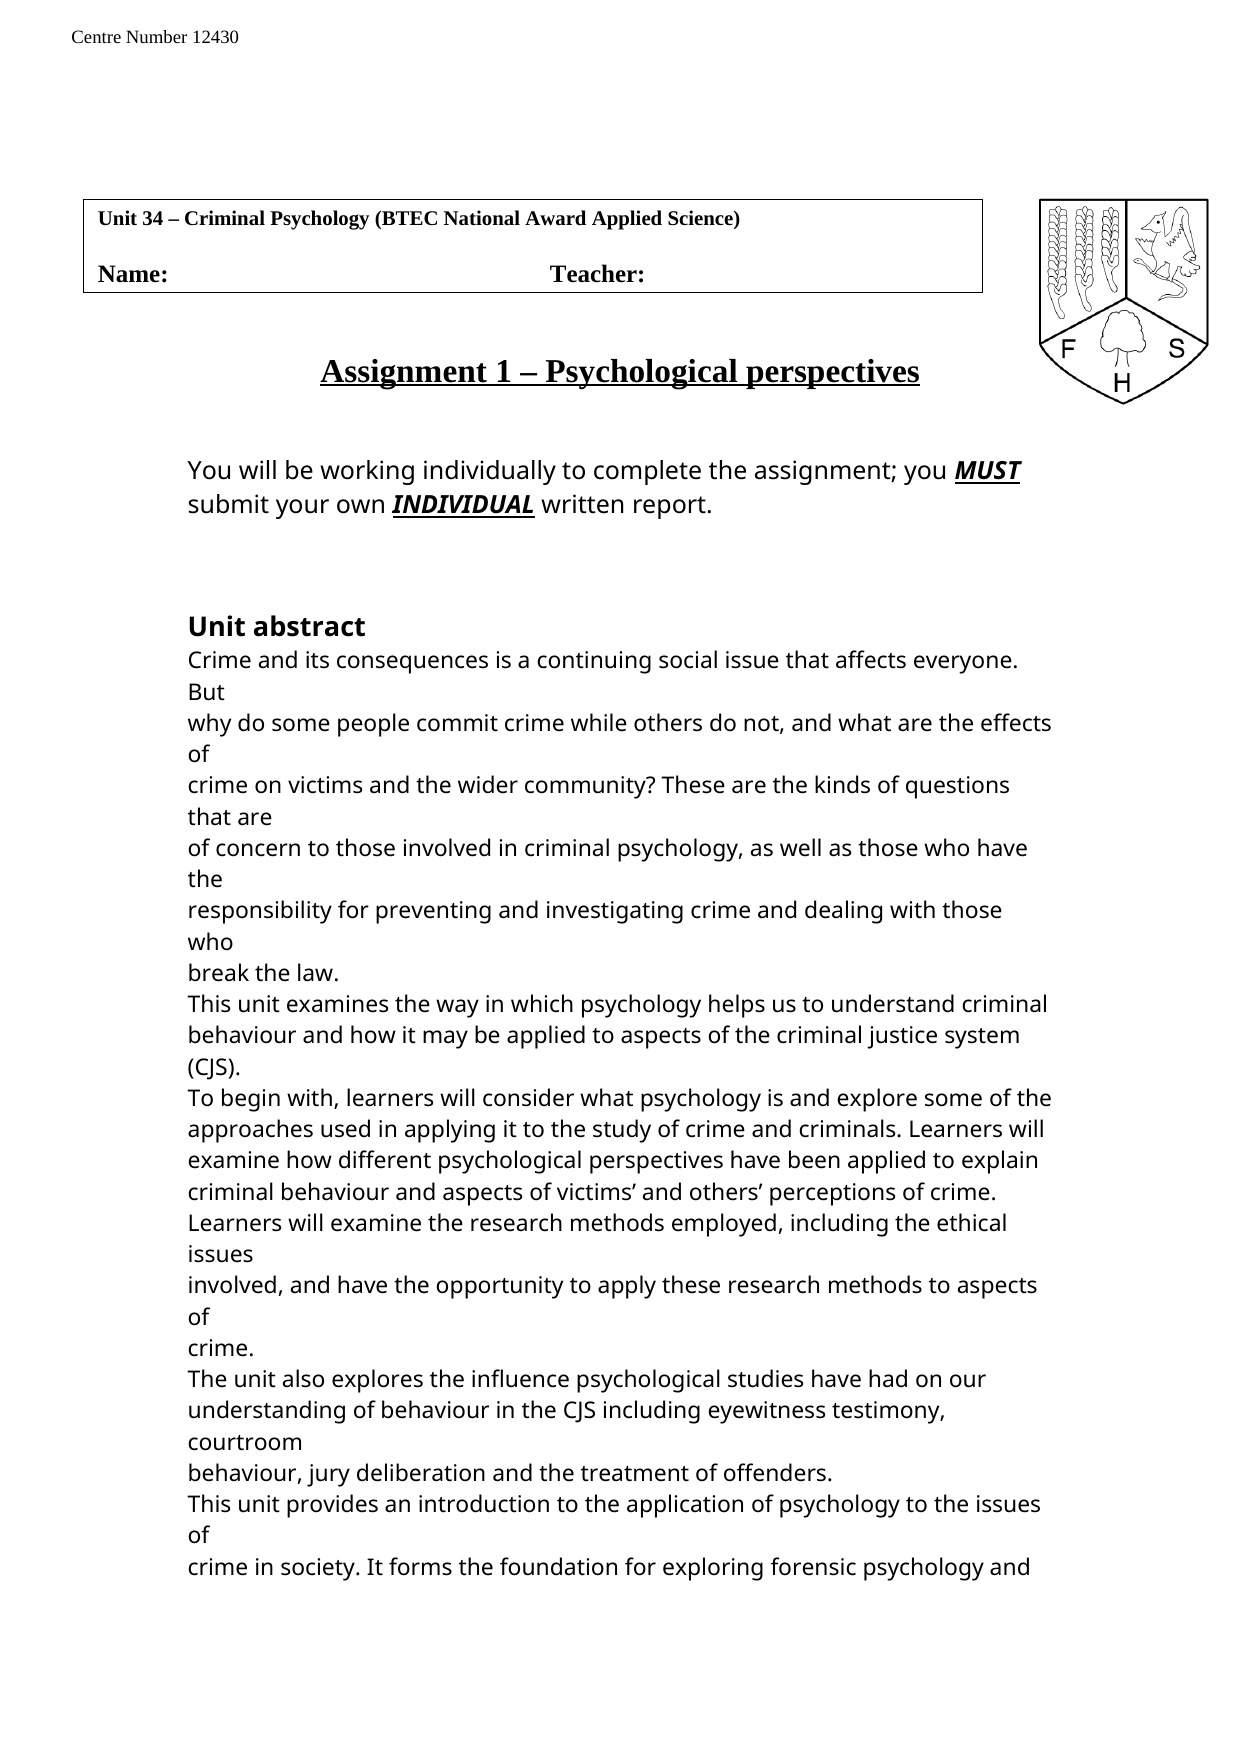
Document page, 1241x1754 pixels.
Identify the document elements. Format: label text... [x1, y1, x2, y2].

text behaviour and how it may be applied to aspects of the criminal justice system (CJS). [187, 1019, 1053, 1082]
text The unit also explores the influence psychological studies have had on our [187, 1363, 1053, 1394]
text responsibility for preventing and investigating crime and dealing with those who [187, 894, 1053, 957]
text why do some people commit crime while others do not, and what are the effects of [187, 707, 1053, 769]
text Learners will examine the research methods employed, including the ethical issues [187, 1207, 1053, 1269]
text You will be working individually to complete the assignment; you MUST submit your own INDIVIDUAL written report. [187, 453, 1053, 521]
text crime in society. It forms the foundation for exploring forensic psychology and [187, 1550, 1053, 1582]
text understanding of behaviour in the CJS including eyewitness testimony, courtroom [187, 1394, 1053, 1457]
text To begin with, learners will consider what psychology is and explore some of the [187, 1082, 1053, 1113]
text crime. [187, 1332, 1053, 1363]
picture [1038, 198, 1209, 405]
text Assignment 1 – Psychological perspectives [187, 351, 1053, 389]
text criminal behaviour and aspects of victims’ and others’ perceptions of crime. [187, 1175, 1053, 1207]
text Unit abstract [187, 607, 1053, 644]
text break the law. [187, 957, 1053, 988]
text involved, and have the opportunity to apply these research methods to aspects of [187, 1269, 1053, 1332]
text examine how different psychological perspectives have been applied to explain [187, 1144, 1053, 1175]
text of concern to those involved in criminal psychology, as well as those who have the [187, 832, 1053, 894]
text approaches used in applying it to the study of crime and criminals. Learners will [187, 1113, 1053, 1144]
text This unit provides an introduction to the application of psychology to the issues of [187, 1488, 1053, 1550]
text behaviour, jury deliberation and the treatment of offenders. [187, 1457, 1053, 1488]
text Crime and its consequences is a continuing social issue that affects everyone. But [187, 644, 1053, 707]
text This unit examines the way in which psychology helps us to understand criminal [187, 988, 1053, 1019]
text crime on victims and the wider community? These are the kinds of questions that are [187, 769, 1053, 832]
